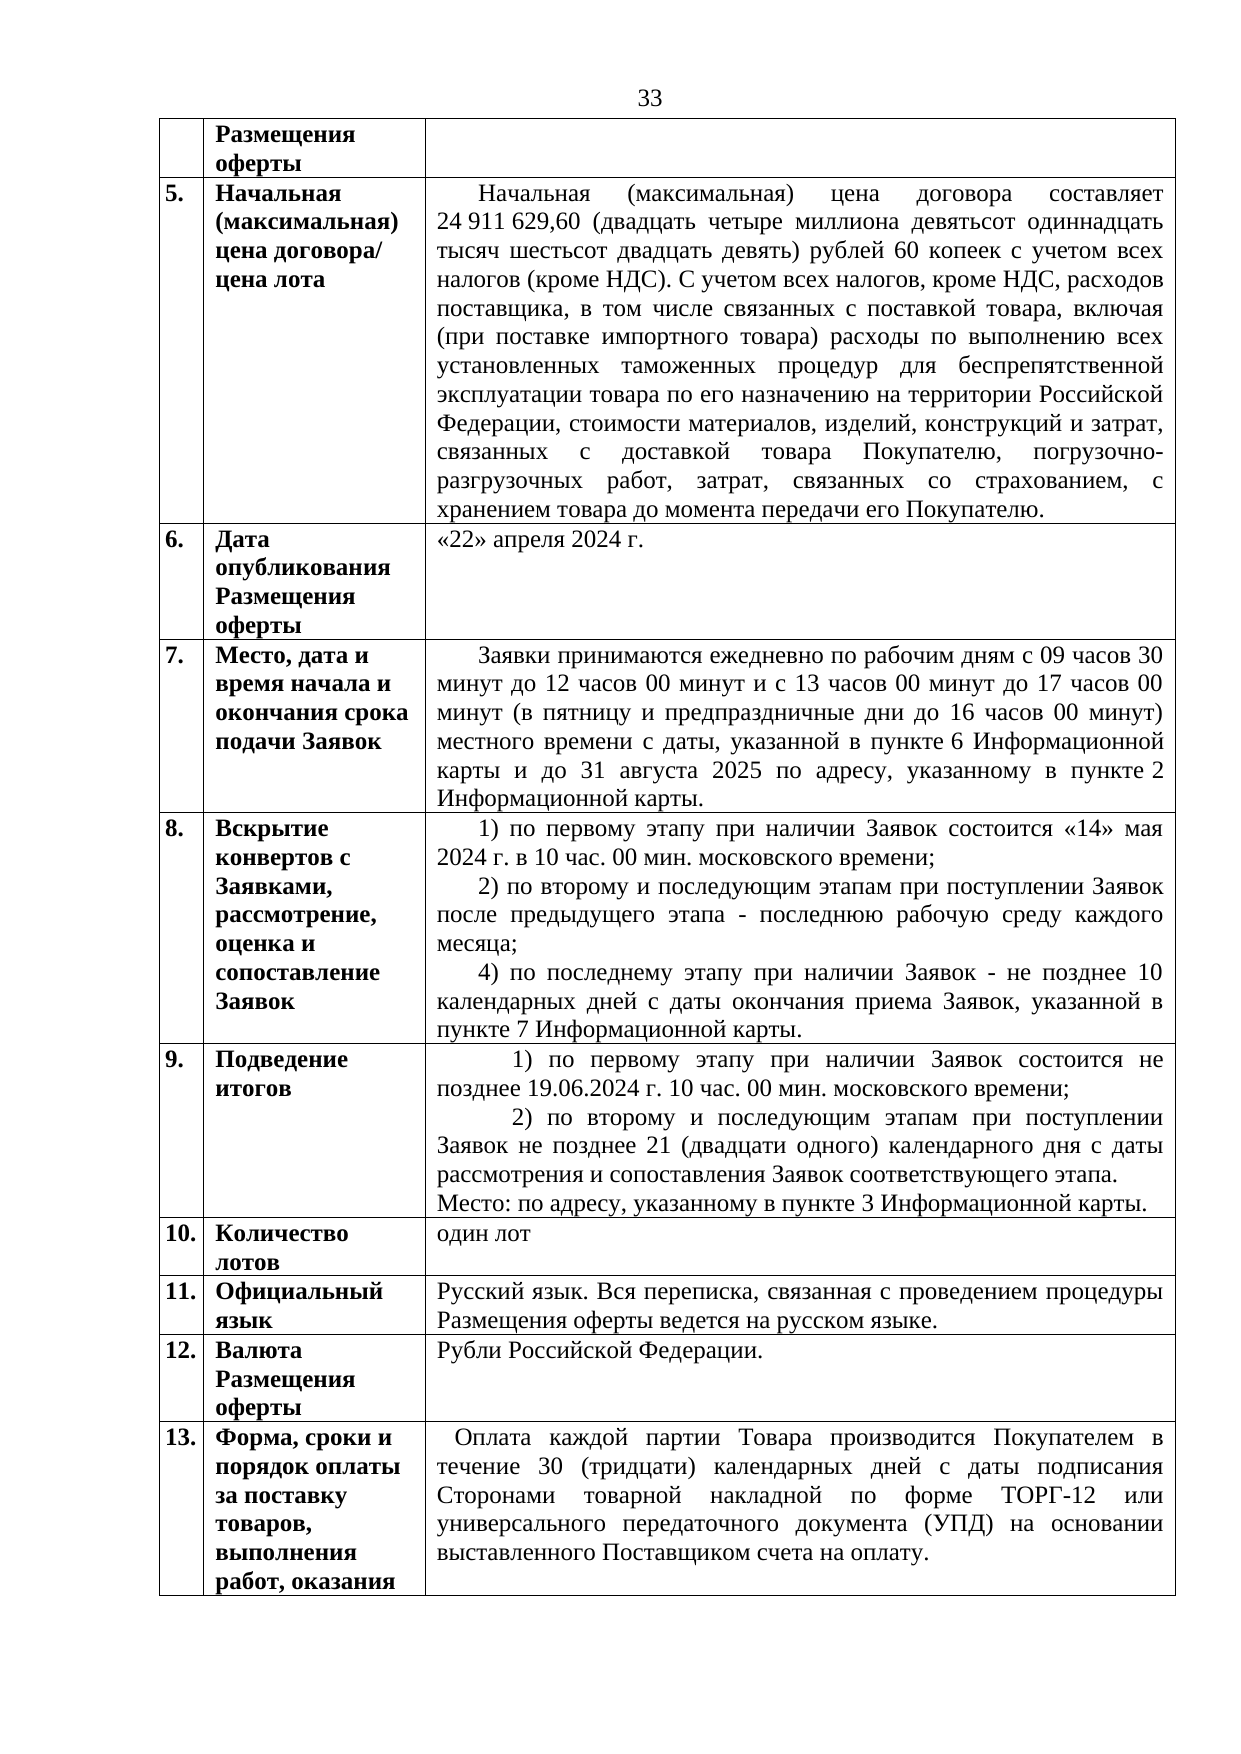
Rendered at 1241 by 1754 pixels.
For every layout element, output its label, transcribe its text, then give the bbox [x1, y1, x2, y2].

table_cell 4. [160, 119, 203, 177]
table_cell 7. [160, 640, 203, 812]
table_cell 11. [160, 1276, 203, 1334]
table_cell Дата опубликования Размещения оферты [204, 524, 425, 639]
table_cell Количество лотов [204, 1218, 425, 1275]
table_cell Вскрытие конвертов с Заявками, рассмотрение, оценка и сопоставление Заявок [204, 813, 425, 1043]
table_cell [426, 1422, 1175, 1595]
table_cell «22» апреля 2024 г. [426, 524, 1175, 639]
table_cell один лот [426, 1218, 1175, 1275]
table_cell 1) по первому этапу при наличии Заявок состоится не позднее 19.06.2024 г. 10 час. 00 мин. московского времени; 2) по второму и последующим этапам при поступлении Заявок не позднее 21 (двадцати одного) календарного дня с даты рассмотрения и сопоставления Заявок соответствующего этапа. Место: по адресу, указанному в пункте 3 Информационной карты. [426, 1044, 1175, 1217]
table_cell Официальный язык [204, 1276, 425, 1334]
table_cell Русский язык. Вся переписка, связанная с проведением процедуры Размещения оферты ведется на русском языке. [426, 1276, 1175, 1334]
table_cell 1) по первому этапу при наличии Заявок состоится «14» мая 2024 г. в 10 час. 00 мин. московского времени; 2) по второму и последующим этапам при поступлении Заявок после предыдущего этапа - последнюю рабочую среду каждого месяца; 4) по последнему этапу при наличии Заявок - не позднее 10 календарных дней с даты окончания приема Заявок, указанной в пункте 7 Информационной карты. [426, 813, 1175, 1043]
table_cell Начальная (максимальная) цена договора/ цена лота [204, 178, 425, 523]
table_cell 12. [160, 1335, 203, 1421]
table_cell 10. [160, 1218, 203, 1275]
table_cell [426, 119, 1175, 177]
table_cell Заявки принимаются ежедневно по рабочим дням с 09 часов 30 минут до 12 часов 00 минут и с 13 часов 00 минут до 17 часов 00 минут (в пятницу и предпраздничные дни до 16 часов 00 минут) местного времени с даты, указанной в пункте 6 Информационной карты и до 31 августа 2025 по адресу, указанному в пункте 2 Информационной карты. [426, 640, 1175, 812]
table_cell Рубли Российской Федерации. [426, 1335, 1175, 1421]
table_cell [204, 1422, 425, 1595]
table_cell 13. [160, 1422, 203, 1595]
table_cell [204, 119, 425, 177]
table_cell 8. [160, 813, 203, 1043]
table_cell 9. [160, 1044, 203, 1217]
table_cell Валюта Размещения оферты [204, 1335, 425, 1421]
table_cell Место, дата и время начала и окончания срока подачи Заявок [204, 640, 425, 812]
table_cell Начальная (максимальная) цена договора составляет 24 911 629,60 (двадцать четыре миллиона девятьсот одиннадцать тысяч шестьсот двадцать девять) рублей 60 копеек с учетом всех налогов (кроме НДС). С учетом всех налогов, кроме НДС, расходов поставщика, в том числе связанных с поставкой товара, включая (при поставке импортного товара) расходы по выполнению всех установленных таможенных процедур для беспрепятственной эксплуатации товара по его назначению на территории Российской Федерации, стоимости материалов, изделий, конструкций и затрат, связанных с доставкой товара Покупателю, погрузочно-разгрузочных работ, затрат, связанных со страхованием, с хранением товара до момента передачи его Покупателю. [426, 178, 1175, 523]
table_cell 5. [160, 178, 203, 523]
table_cell 6. [160, 524, 203, 639]
table_cell Подведение итогов [204, 1044, 425, 1217]
